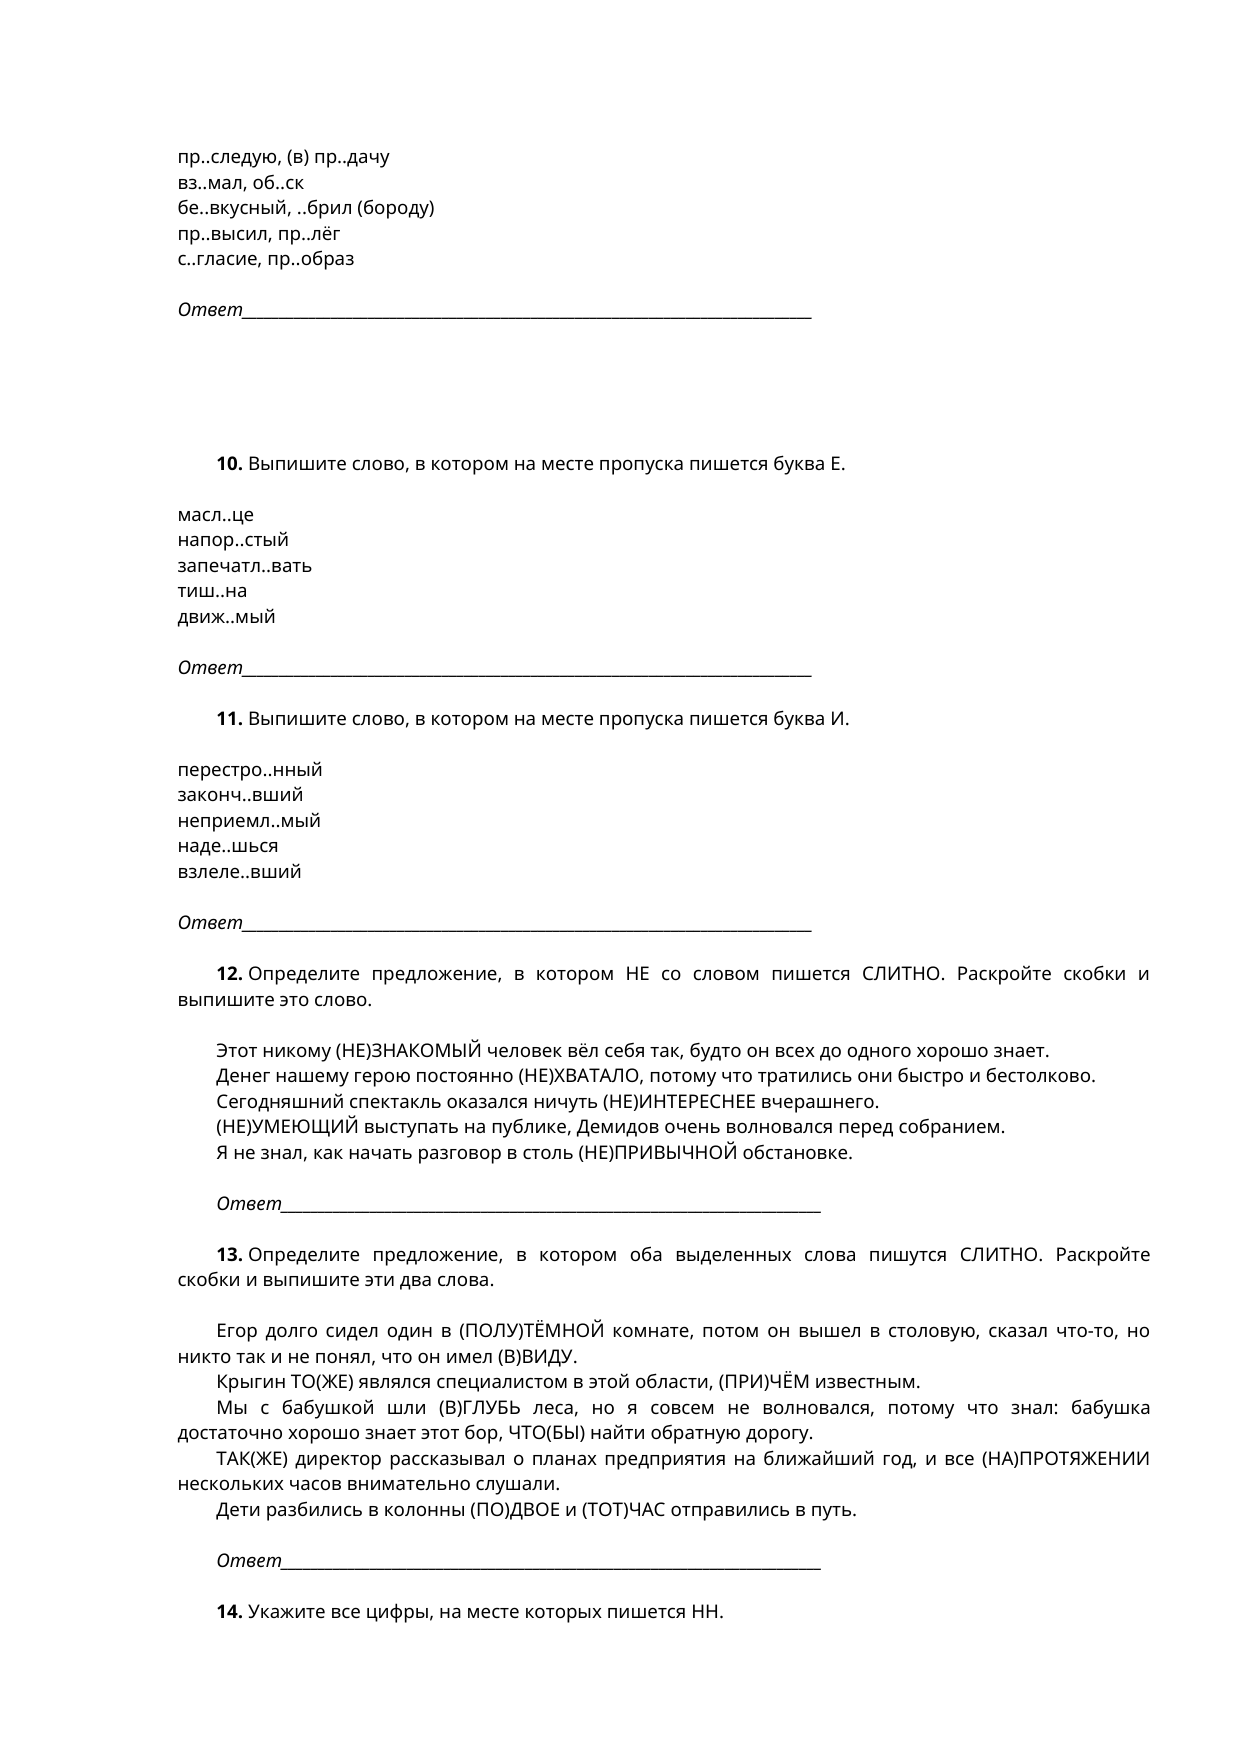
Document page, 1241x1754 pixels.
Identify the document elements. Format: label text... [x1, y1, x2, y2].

text Дети разбились в колонны (ПО)ДВОЕ и (ТОТ)ЧАС отправились в путь. [177, 1496, 1152, 1522]
text ТАК(ЖЕ) директор рассказывал о планах предприятия на ближайший год, и все (НА)ПРОТЯЖЕНИИ нескольких часов внимательно слушали. [177, 1445, 1152, 1496]
text неприемл..мый [177, 807, 1152, 833]
text Мы с бабушкой шли (В)ГЛУБЬ леса, но я совсем не волновался, потому что знал: бабушка достаточно хорошо знает этот бор, ЧТО(БЫ) найти обратную дорогу. [177, 1394, 1152, 1445]
text 11. Выпишите слово, в котором на месте пропуска пишется буква И. [177, 705, 1152, 731]
text перестро..нный [177, 756, 1152, 782]
text 12. Определите предложение, в котором НЕ со словом пишется СЛИТНО. Раскройте скобки и выпишите это слово. [177, 960, 1152, 1011]
text Ответ_________________________________________________________________________ [177, 1547, 1152, 1573]
text пр..высил, пр..лёг [177, 220, 1152, 246]
text тиш..на [177, 577, 1152, 603]
text 10. Выпишите слово, в котором на месте пропуска пишется буква Е. [177, 450, 1152, 475]
text 13. Определите предложение, в котором оба выделенных слова пишутся СЛИТНО. Раскройте скобки и выпишите эти два слова. [177, 1241, 1152, 1292]
text Ответ_________________________________________________________________________ [177, 1190, 1152, 1216]
text (НЕ)УМЕЮЩИЙ выступать на публике, Демидов очень волновался перед собранием. [177, 1113, 1152, 1139]
text Егор долго сидел один в (ПОЛУ)ТЁМНОЙ комнате, потом он вышел в столовую, сказал что-то, но никто так и не понял, что он имел (В)ВИДУ. [177, 1318, 1152, 1369]
text взлеле..вший [177, 858, 1152, 884]
text Крыгин ТО(ЖЕ) являлся специалистом в этой области, (ПРИ)ЧЁМ известным. [177, 1369, 1152, 1394]
text напор..стый [177, 526, 1152, 552]
text 14. Укажите все цифры, на месте которых пишется НН. [177, 1598, 1152, 1624]
text Ответ_____________________________________________________________________________ [177, 654, 1152, 679]
text бе..вкусный, ..брил (бороду) [177, 195, 1152, 220]
text пр..следую, (в) пр..дачу [177, 144, 1152, 169]
text масл..це [177, 501, 1152, 526]
text с..гласие, пр..образ [177, 246, 1152, 271]
text законч..вший [177, 782, 1152, 807]
text Денег нашему герою постоянно (НЕ)ХВАТАЛО, потому что тратились они быстро и бестолково. [177, 1062, 1152, 1088]
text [177, 297, 1152, 322]
text Этот никому (НЕ)ЗНАКОМЫЙ человек вёл себя так, будто он всех до одного хорошо знает. [177, 1037, 1152, 1062]
text наде..шься [177, 833, 1152, 858]
text движ..мый [177, 603, 1152, 628]
text вз..мал, об..ск [177, 169, 1152, 195]
text запечатл..вать [177, 552, 1152, 577]
text Я не знал, как начать разговор в столь (НЕ)ПРИВЫЧНОЙ обстановке. [177, 1139, 1152, 1164]
text Ответ_____________________________________________________________________________ [177, 909, 1152, 935]
text Сегодняшний спектакль оказался ничуть (НЕ)ИНТЕРЕСНЕЕ вчерашнего. [177, 1088, 1152, 1113]
